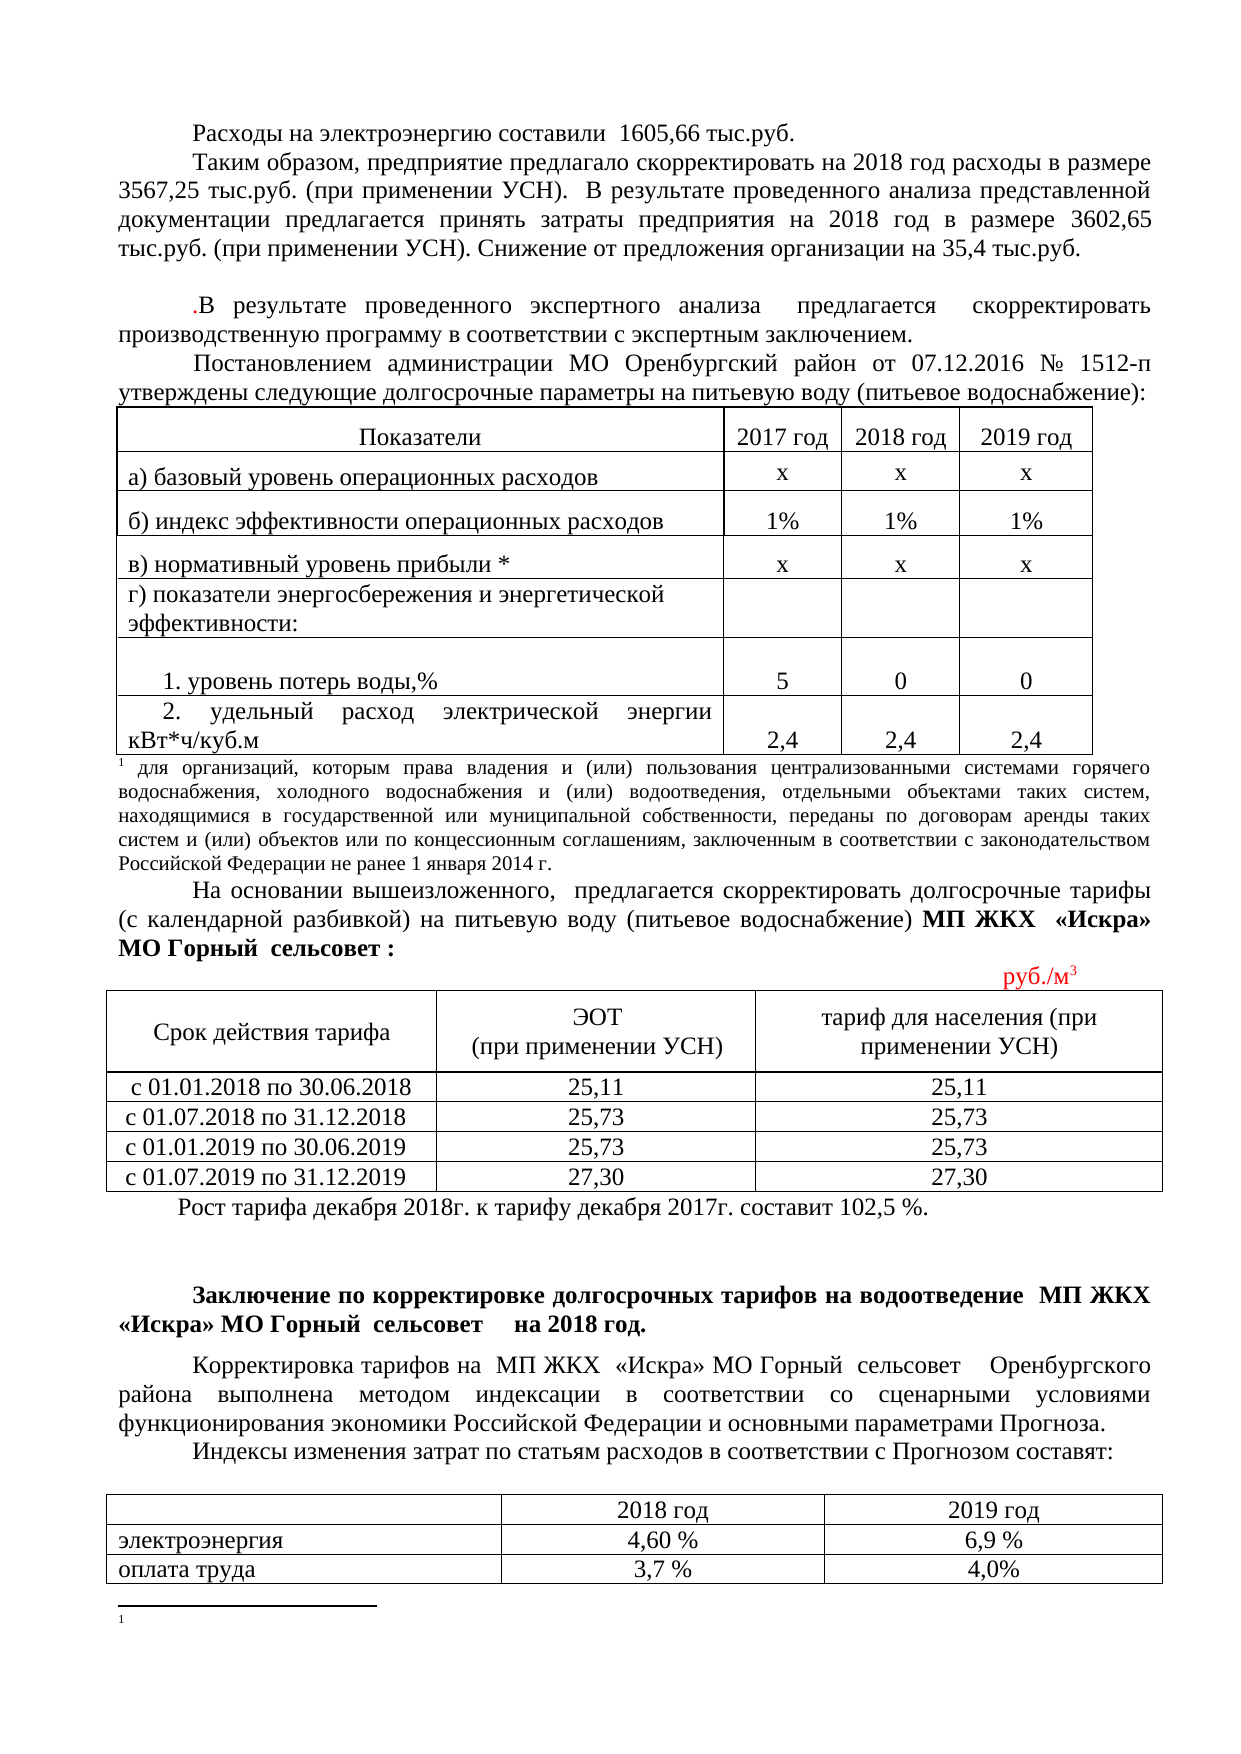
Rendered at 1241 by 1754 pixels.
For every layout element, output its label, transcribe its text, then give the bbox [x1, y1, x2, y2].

text руб./м3 [118, 961, 1077, 990]
table_cell 25,11 [756, 1073, 1162, 1101]
table_cell 5 [724, 638, 841, 695]
table_cell электроэнергия [107, 1525, 501, 1553]
table_cell с 01.01.2019 по 30.06.2019 [107, 1132, 436, 1161]
table_header Срок действия тарифа [107, 991, 436, 1071]
table_header 2018 год [842, 408, 959, 451]
table_cell 2,4 [842, 696, 959, 754]
text Рост тарифа декабря 2018г. к тарифу декабря 2017г. составит 102,5 %. [118, 1192, 1152, 1220]
table_cell [842, 579, 959, 637]
table_cell [960, 579, 1092, 637]
table_cell 4,60 % [502, 1525, 824, 1553]
table_cell 4,0% [825, 1555, 1162, 1583]
text Таким образом, предприятие предлагало скорректировать на 2018 год расходы в размере 3567,25 тыс.руб. (при применении УСН). В результате проведенного анализа представленной документации предлагается принять затраты предприятия на 2018 год в размере 3602,65 тыс.руб. (при применении УСН). Снижение от предложения организации на 35,4 тыс.руб. [118, 147, 1152, 262]
table_cell оплата труда [107, 1555, 501, 1583]
table_header Показатели [118, 408, 723, 451]
table_cell 2. удельный расход электрической энергии кВт*ч/куб.м [117, 695, 723, 754]
table_cell х [842, 452, 959, 490]
table_cell х [842, 536, 959, 578]
text Постановлением администрации МО Оренбургский район от 07.12.2016 № 1512-п утверждены следующие долгосрочные параметры на питьевую воду (питьевое водоснабжение): [118, 348, 1152, 406]
table_cell с 01.01.2018 по 30.06.2018 [107, 1073, 436, 1101]
table_cell 6,9 % [825, 1525, 1162, 1553]
text .В результате проведенного экспертного анализа предлагается скорректировать производственную программу в соответствии с экспертным заключением. [118, 291, 1152, 348]
text Корректировка тарифов на МП ЖКХ «Искра» МО Горный сельсовет Оренбургского района выполнена методом индексации в соответствии со сценарными условиями функционирования экономики Российской Федерации и основными параметрами Прогноза. [118, 1350, 1152, 1436]
table_cell 1% [960, 491, 1092, 535]
table_header тариф для населения (при применении УСН) [756, 991, 1162, 1071]
text На основании вышеизложенного, предлагается скорректировать долгосрочные тарифы (с календарной разбивкой) на питьевую воду (питьевое водоснабжение) МП ЖКХ «Искра» МО Горный сельсовет : [118, 875, 1152, 961]
table_cell [724, 579, 841, 637]
table_cell 2,4 [724, 696, 841, 754]
table_cell 25,73 [756, 1102, 1162, 1131]
table_cell 1% [725, 491, 841, 535]
table_cell 2,4 [960, 696, 1092, 754]
table_cell х [960, 536, 1092, 578]
table_cell х [724, 536, 841, 578]
table_cell 3,7 % [502, 1555, 824, 1583]
table_header ЭОТ (при применении УСН) [437, 991, 755, 1071]
table_cell 0 [960, 638, 1092, 695]
table_cell в) нормативный уровень прибыли * [117, 536, 723, 578]
table_cell 27,30 [437, 1162, 755, 1191]
table_cell 25,73 [437, 1102, 755, 1131]
table_header 2017 год [725, 408, 841, 451]
table_header [107, 1495, 501, 1524]
table_header 2019 год [825, 1495, 1162, 1524]
table_cell х [960, 452, 1092, 490]
text Расходы на электроэнергию составили 1605,66 тыс.руб. [118, 118, 1152, 147]
table_cell г) показатели энергосбережения и энергетической эффективности: [117, 578, 723, 637]
table_cell 1. уровень потерь воды,% [117, 637, 723, 695]
table_cell 25,73 [756, 1132, 1162, 1161]
table_cell 25,73 [437, 1132, 755, 1161]
table_cell с 01.07.2019 по 31.12.2019 [107, 1162, 436, 1191]
table_cell с 01.07.2018 по 31.12.2018 [107, 1102, 436, 1131]
text для организаций, которым права владения и (или) пользования централизованными системами горячего водоснабжения, холодного водоснабжения и (или) водоотведения, отдельными объектами таких систем, находящимися в государственной или муниципальной собственности, переданы по договорам аренды таких систем и (или) объектов или по концессионным соглашениям, заключенным в соответствии с законодательством Российской Федерации не ранее 1 января 2014 г. [118, 755, 1152, 875]
table_cell 25,11 [437, 1073, 755, 1101]
table_cell 0 [842, 638, 959, 695]
table_header 2019 год [960, 408, 1092, 451]
text Заключение по корректировке долгосрочных тарифов на водоотведение МП ЖКХ «Искра» МО Горный сельсовет на 2018 год. [118, 1280, 1152, 1338]
table_cell б) индекс эффективности операционных расходов [118, 491, 723, 535]
text Индексы изменения затрат по статьям расходов в соответствии с Прогнозом составят: [118, 1436, 1152, 1465]
table_cell 27,30 [756, 1162, 1162, 1191]
table_cell 1% [842, 491, 959, 535]
table_cell а) базовый уровень операционных расходов [118, 452, 723, 490]
table_header 2018 год [502, 1495, 824, 1524]
table_cell х [725, 452, 841, 490]
